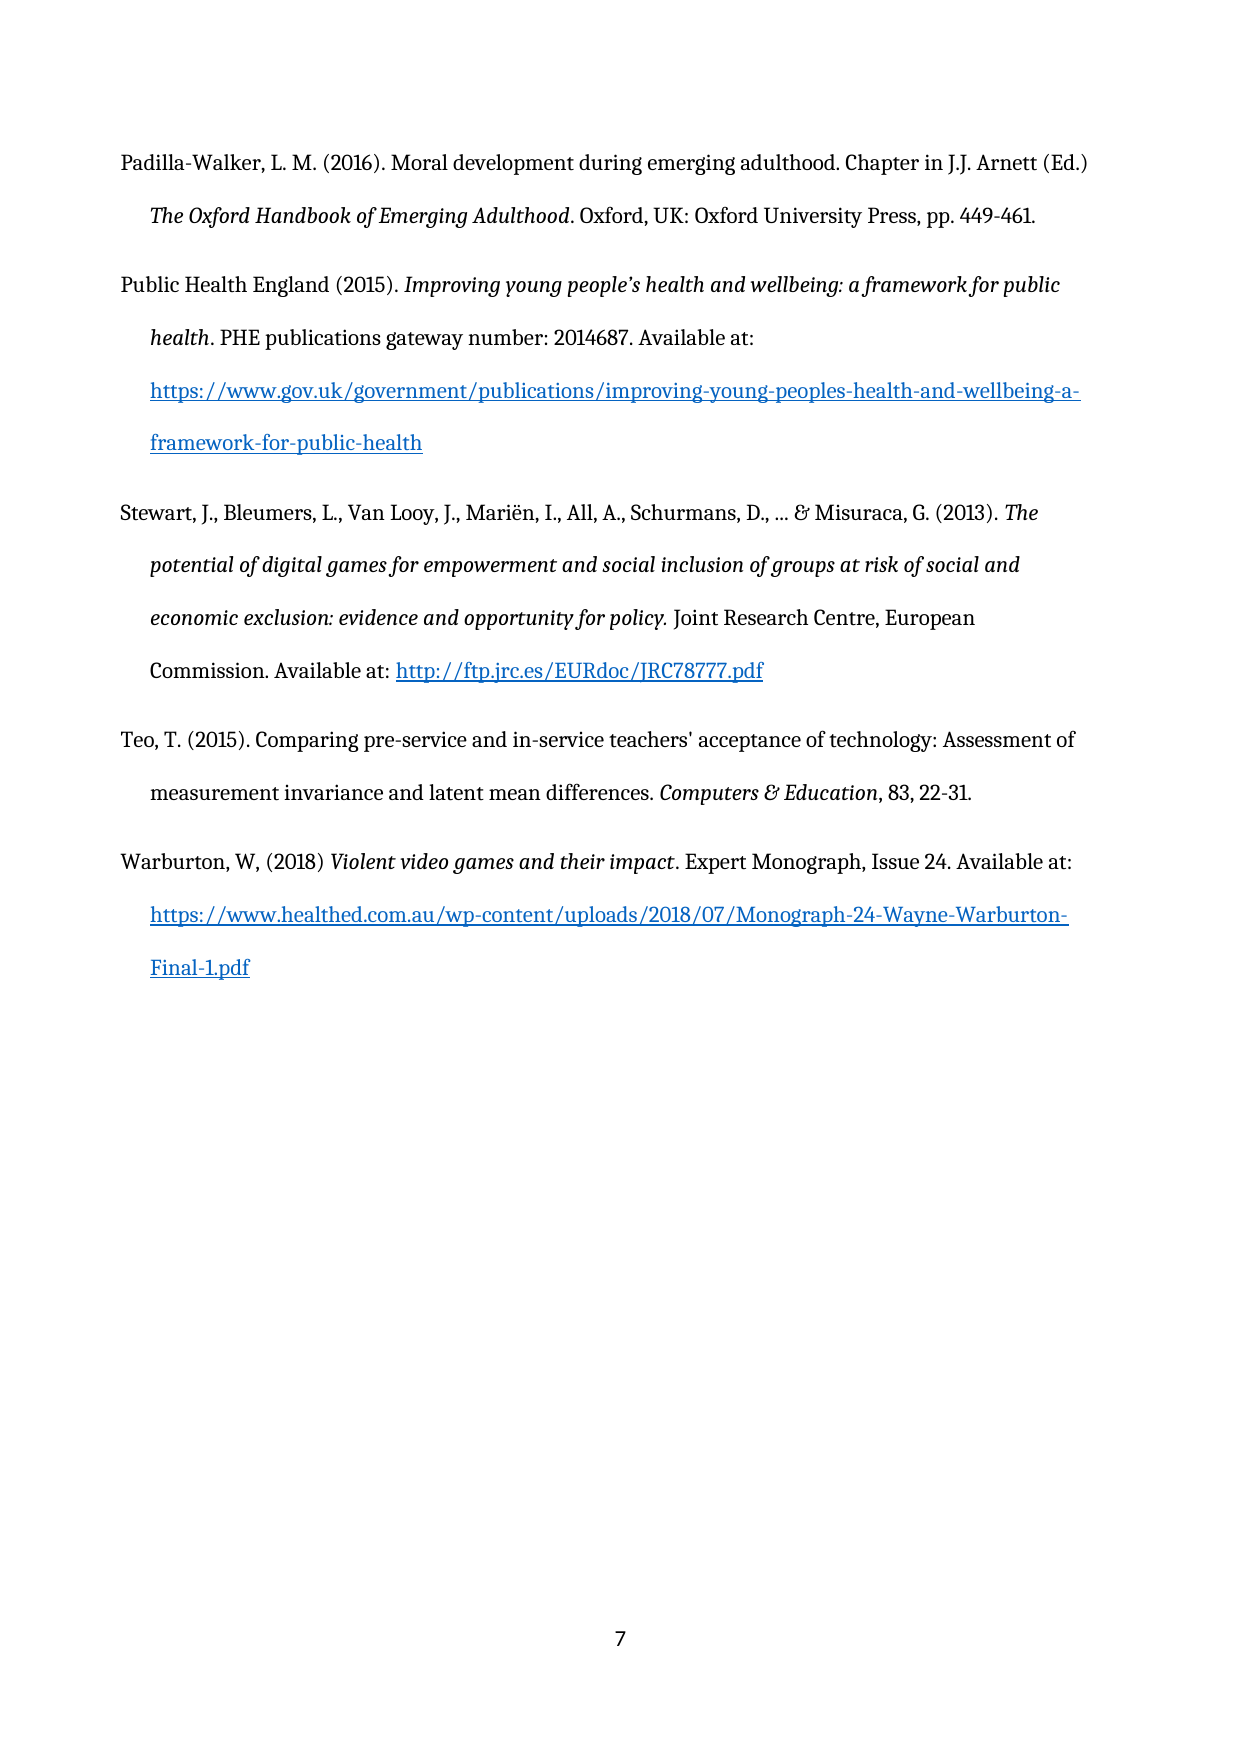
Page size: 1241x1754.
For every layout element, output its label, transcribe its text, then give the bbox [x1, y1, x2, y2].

text Warburton, W, (2018) Violent video games and their impact. Expert Monograph, Issue 24. Available at: https://www.healthed.com.au/wp-content/uploads/2018/07/Monograph-24-Wayne-Warburton-Final-1.pdf [120, 849, 1090, 981]
text Padilla-Walker, L. M. (2016). Moral development during emerging adulthood. Chapter in J.J. Arnett (Ed.) The Oxford Handbook of Emerging Adulthood. Oxford, UK: Oxford University Press, pp. 449-461. [120, 150, 1090, 229]
text Public Health England (2015). Improving young people’s health and wellbeing: a framework for public health. PHE publications gateway number: 2014687. Available at: https://www.gov.uk/government/publications/improving-young-peoples-health-and-wellbeing-a-framework-for-public-health [120, 272, 1090, 457]
text Teo, T. (2015). Comparing pre-service and in-service teachers' acceptance of technology: Assessment of measurement invariance and latent mean differences. Computers & Education, 83, 22-31. [120, 727, 1090, 806]
text Stewart, J., Bleumers, L., Van Looy, J., Mariën, I., All, A., Schurmans, D., ... & Misuraca, G. (2013). The potential of digital games for empowerment and social inclusion of groups at risk of social and economic exclusion: evidence and opportunity for policy. Joint Research Centre, European Commission. Available at: http://ftp.jrc.es/EURdoc/JRC78777.pdf [120, 499, 1090, 684]
